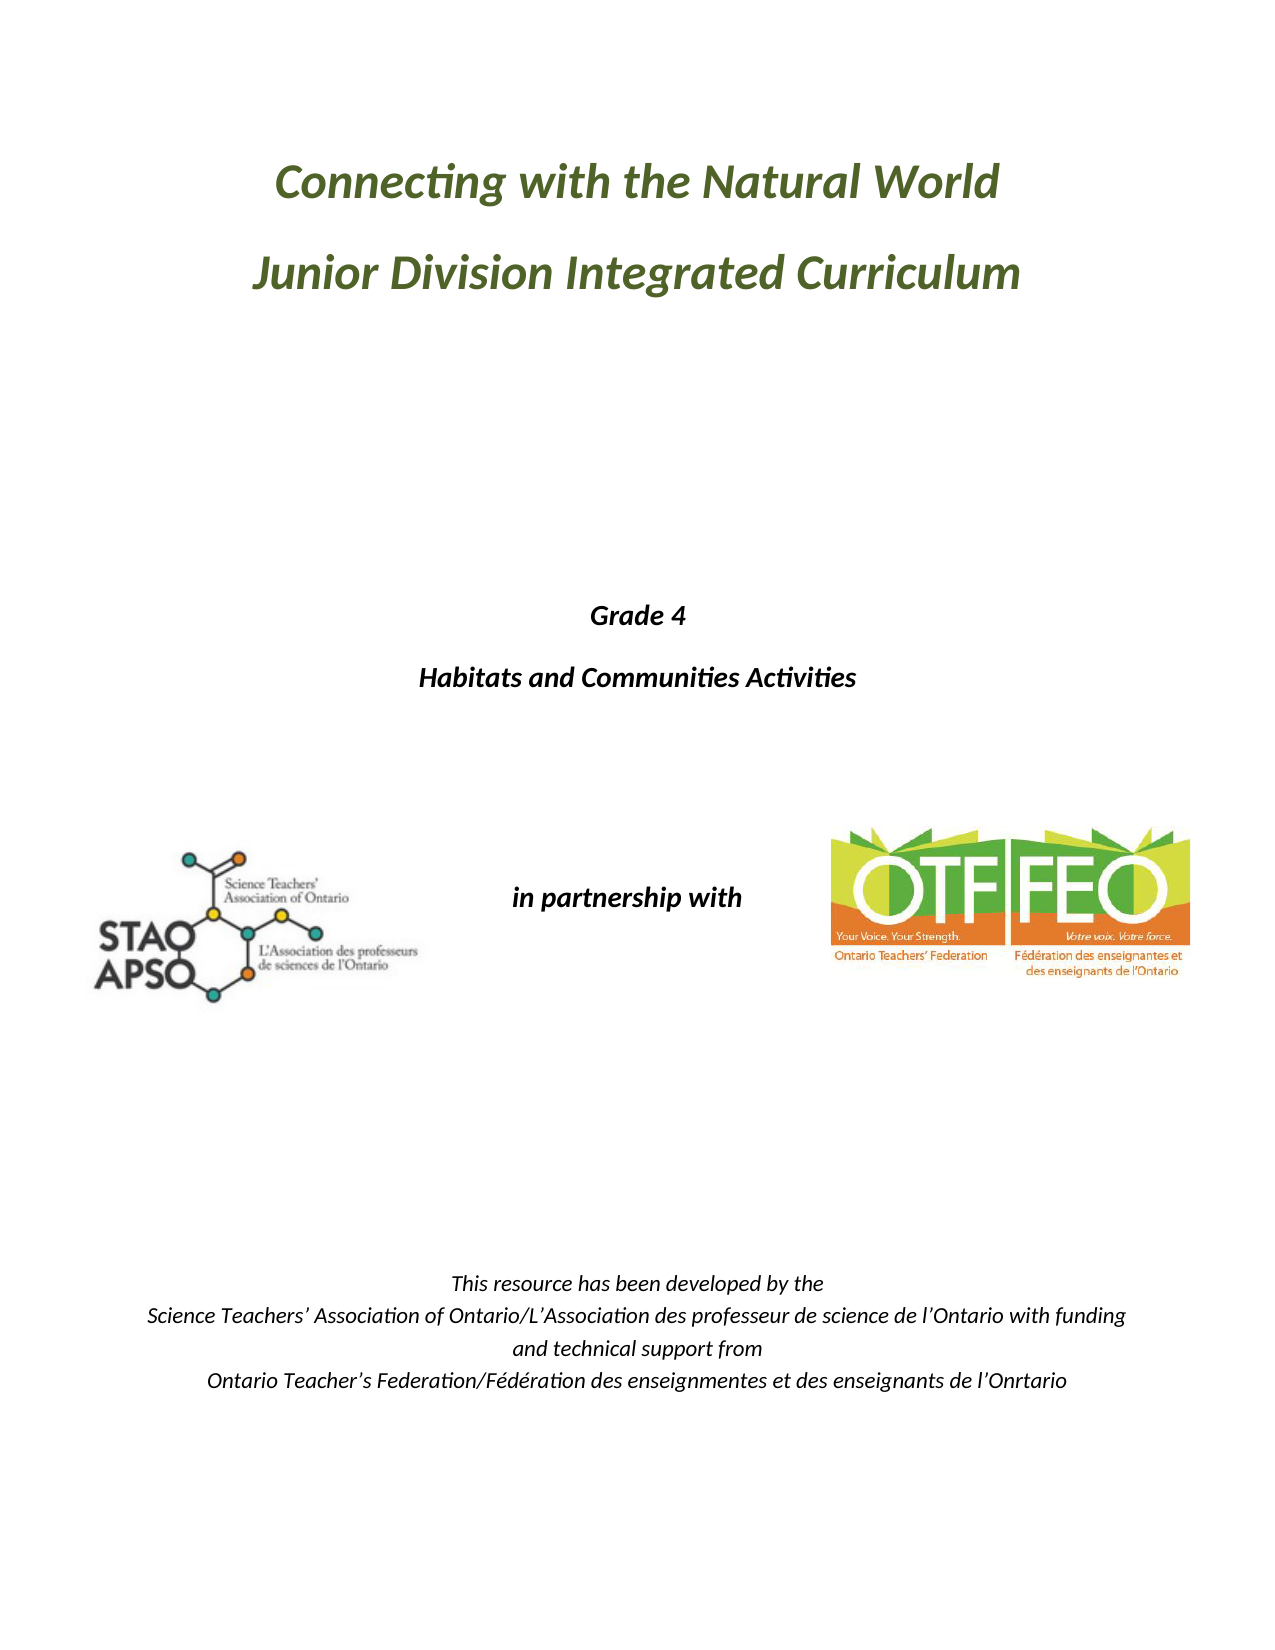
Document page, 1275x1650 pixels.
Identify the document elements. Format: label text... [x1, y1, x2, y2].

picture [73, 826, 435, 1030]
text Junior Division Integrated Curriculum [142, 241, 1133, 302]
text Connecting with the Natural World [142, 150, 1133, 211]
